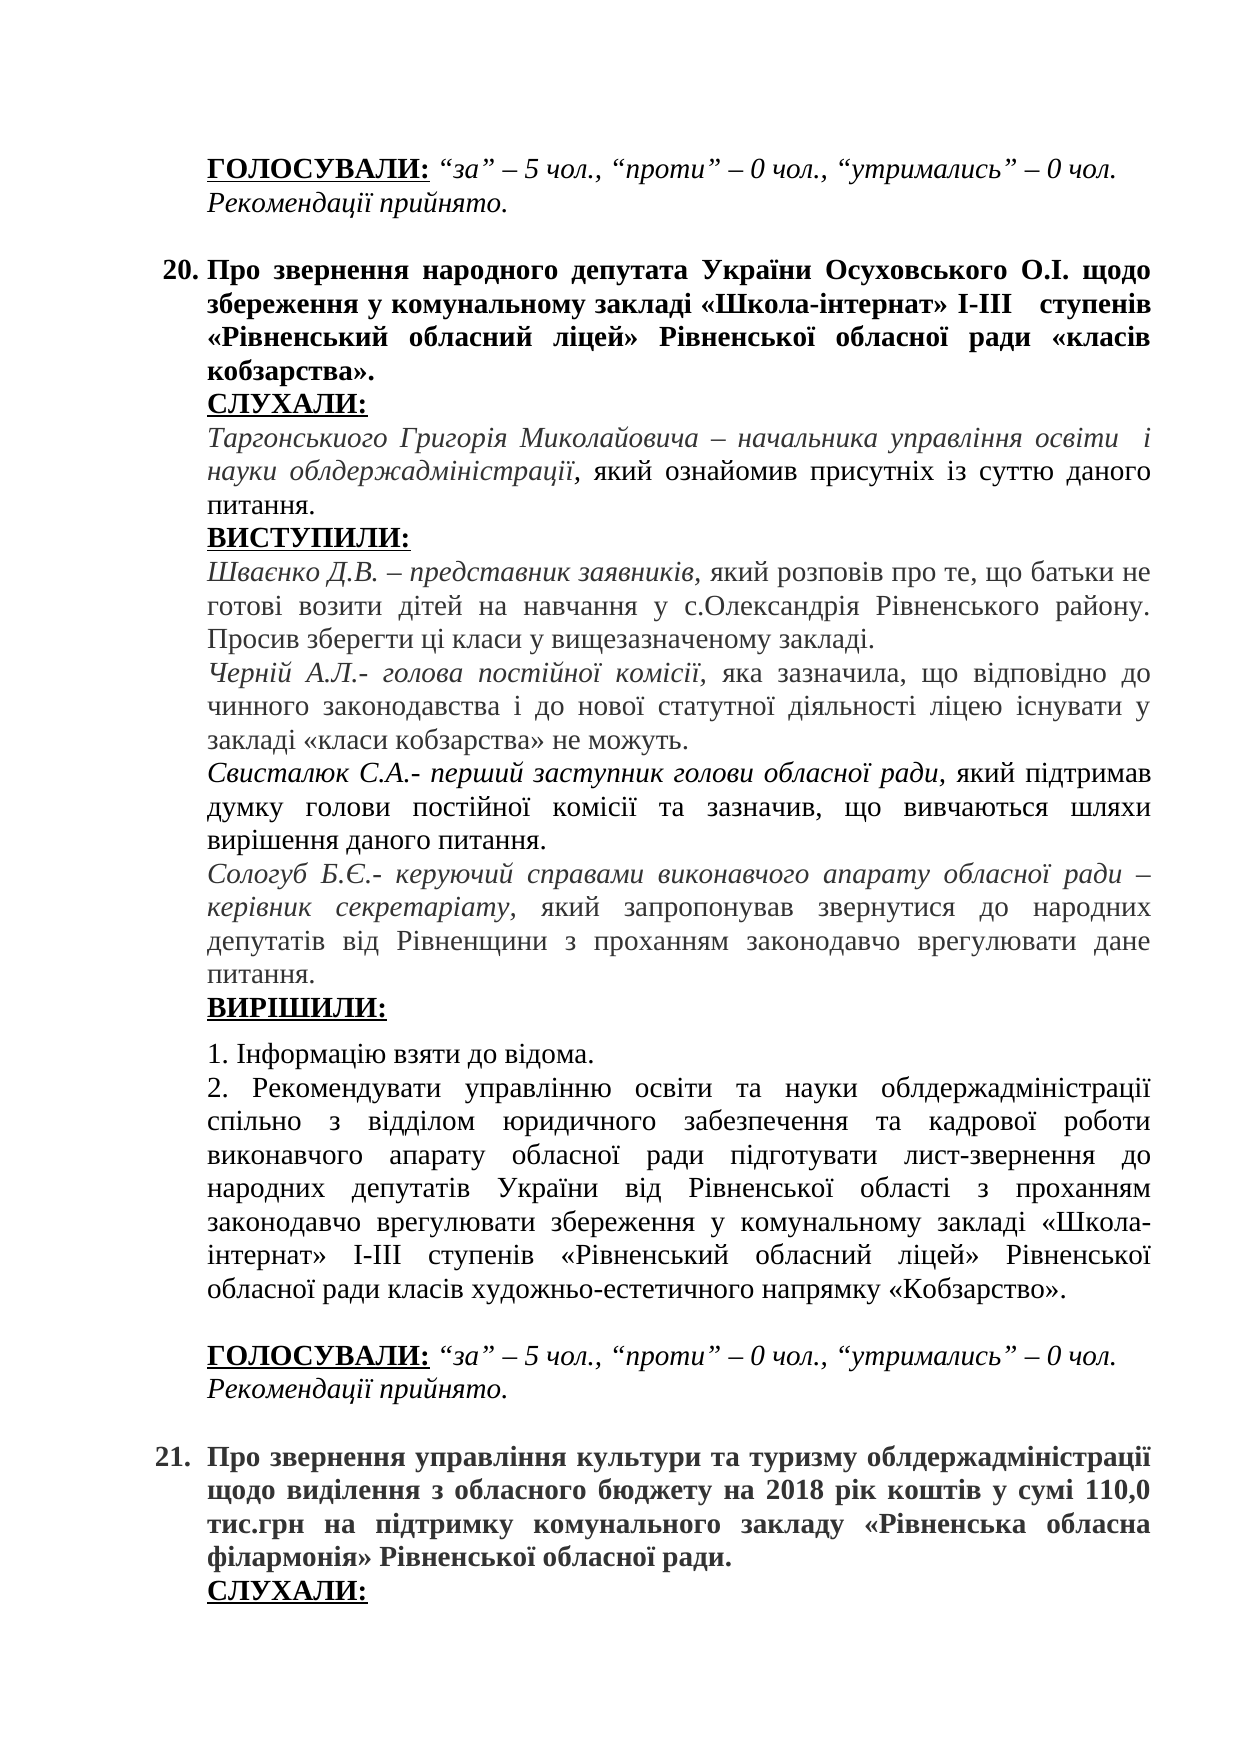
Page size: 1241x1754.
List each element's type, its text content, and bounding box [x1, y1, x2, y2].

text Сологуб Б.Є.- керуючий справами виконавчого апарату обласної ради –керівник секретаріату, який запропонував звернутися до народних депутатів від Рівненщини з проханням законодавчо врегулювати дане питання. [207, 856, 1152, 990]
list 2. Рекомендувати управлінню освіти та науки облдержадміністрації спільно з відділом юридичного забезпечення та кадрової роботи виконавчого апарату обласної ради підготувати лист-звернення до народних депутатів України від Рівненської області з проханням законодавчо врегулювати збереження у комунальному закладі «Школа-інтернат» I-III ступенів «Рівненський обласний ліцей» Рівненської обласної ради класів художньо-естетичного напрямку «Кобзарство». [207, 1070, 1152, 1304]
text Черній А.Л.- голова постійної комісії, яка зазначила, що відповідно до чинного законодавства і до нової статутної діяльності ліцею існувати у закладі «класи кобзарства» не можуть. [207, 655, 1152, 755]
text СЛУХАЛИ: [207, 386, 1152, 420]
text ВИСТУПИЛИ: [207, 521, 1152, 554]
text Рекомендації прийнято. [207, 1372, 1152, 1405]
list 1. Інформацію взяти до відома. [207, 1036, 1152, 1070]
text Рекомендації прийнято. [207, 185, 1152, 219]
list Таргонськиого Григорія Миколайовича – начальника управління освіти і науки облдержадміністрації, який ознайомив присутніх із суттю даного питання. [207, 420, 1152, 521]
text Шваєнко Д.В. – представник заявників, який розповів про те, що батьки не готові возити дітей на навчання у с.Олександрія Рівненського району. Просив зберегти ці класи у вищезазначеному закладі. [207, 554, 1152, 655]
list Про звернення народного депутата України Осуховського О.І. щодо збереження у комунальному закладі «Школа-інтернат» I-III ступенів «Рівненський обласний ліцей» Рівненської обласної ради «класів кобзарства». [162, 252, 1152, 386]
text ГОЛОСУВАЛИ: “за” – 5 чол., “проти” – 0 чол., “утримались” – 0 чол. [207, 152, 1152, 185]
text СЛУХАЛИ: [207, 1573, 1152, 1606]
text ВИРІШИЛИ: [207, 990, 1152, 1024]
text Свисталюк С.А.- перший заступник голови обласної ради, який підтримав думку голови постійної комісії та зазначив, що вивчаються шляхи вирішення даного питання. [207, 755, 1152, 856]
text ГОЛОСУВАЛИ: “за” – 5 чол., “проти” – 0 чол., “утримались” – 0 чол. [207, 1338, 1152, 1372]
list Про звернення управління культури та туризму облдержадміністрації щодо виділення з обласного бюджету на 2018 рік коштів у сумі 110,0 тис.грн на підтримку комунального закладу «Рівненська обласна філармонія» Рівненської обласної ради. [154, 1439, 1152, 1573]
